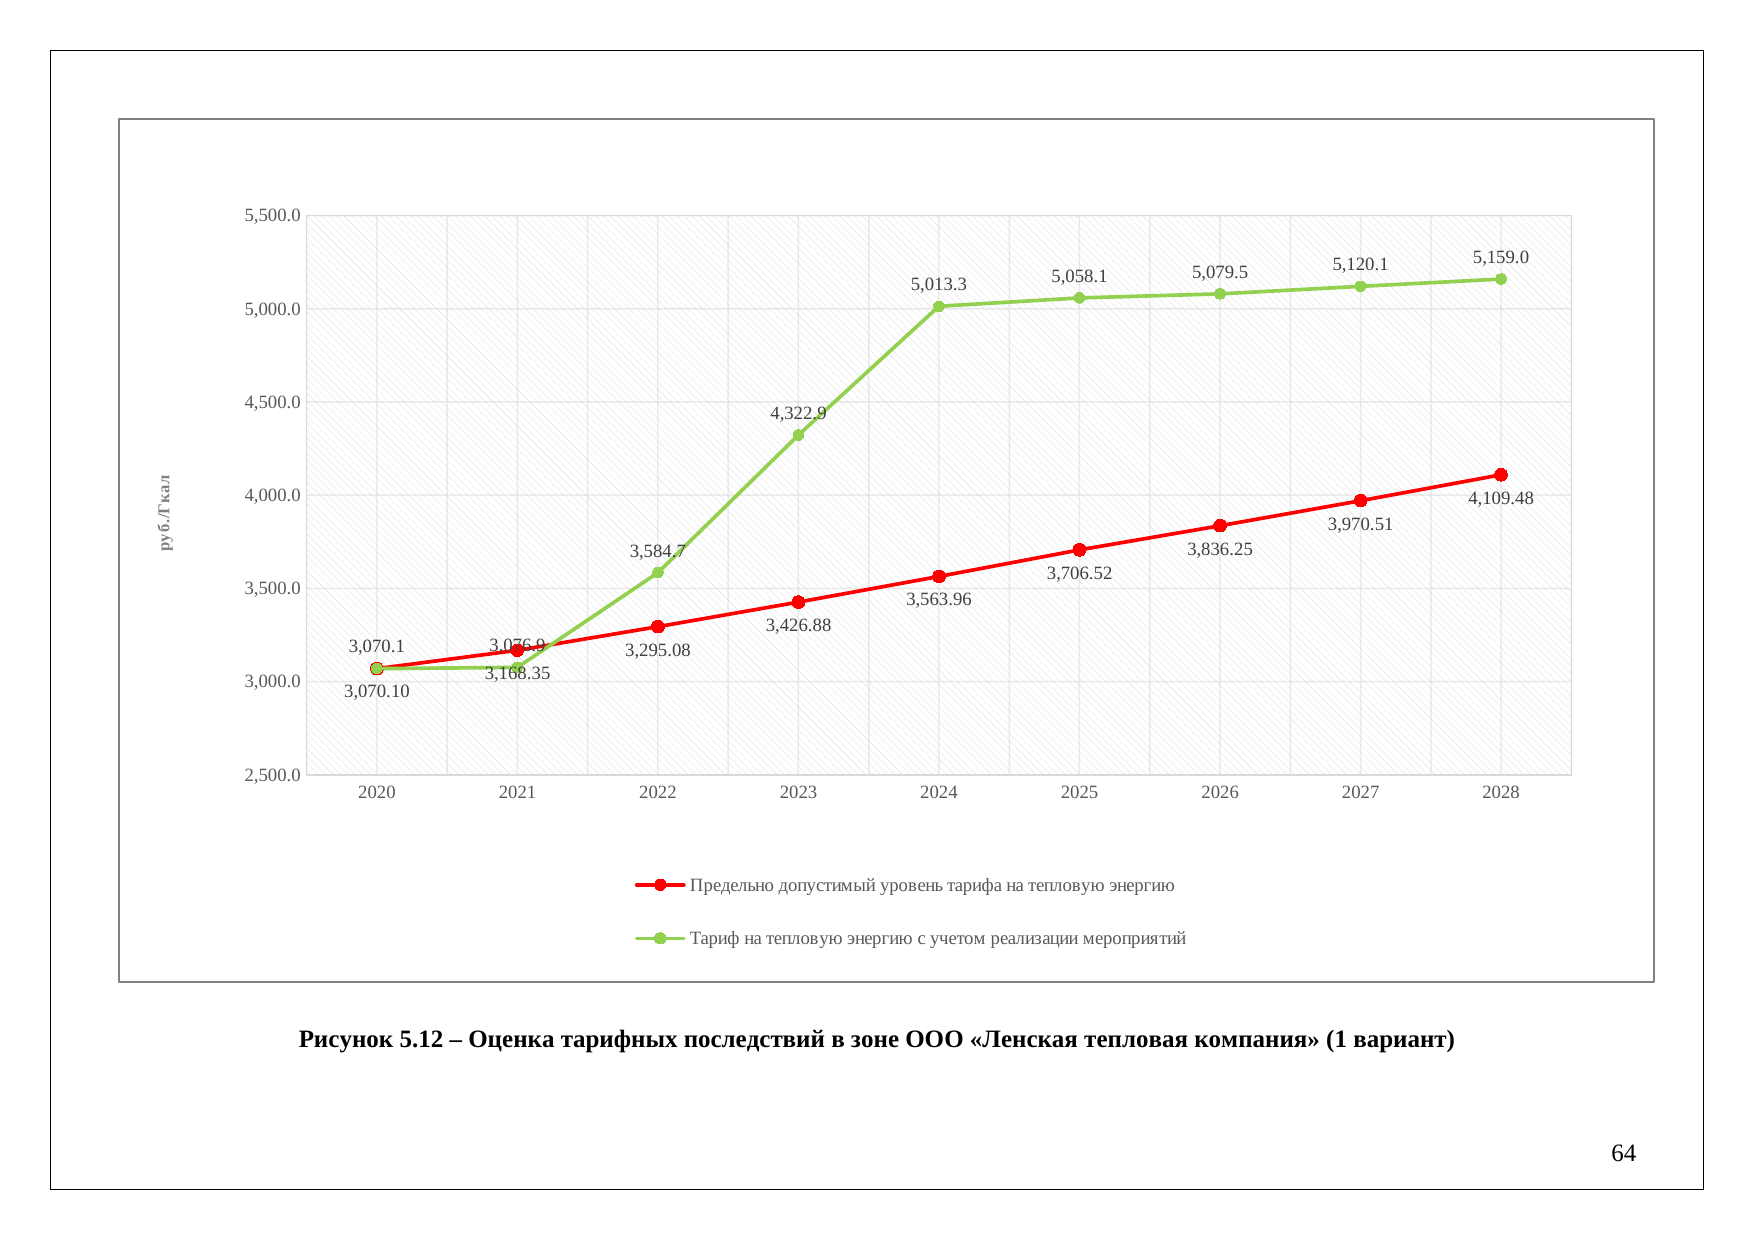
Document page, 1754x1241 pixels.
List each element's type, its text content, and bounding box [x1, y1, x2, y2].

text Рисунок 5.12 – Оценка тарифных последствий в зоне OOO «Ленская тепловая компания» (1 вариант) [118, 1024, 1636, 1053]
